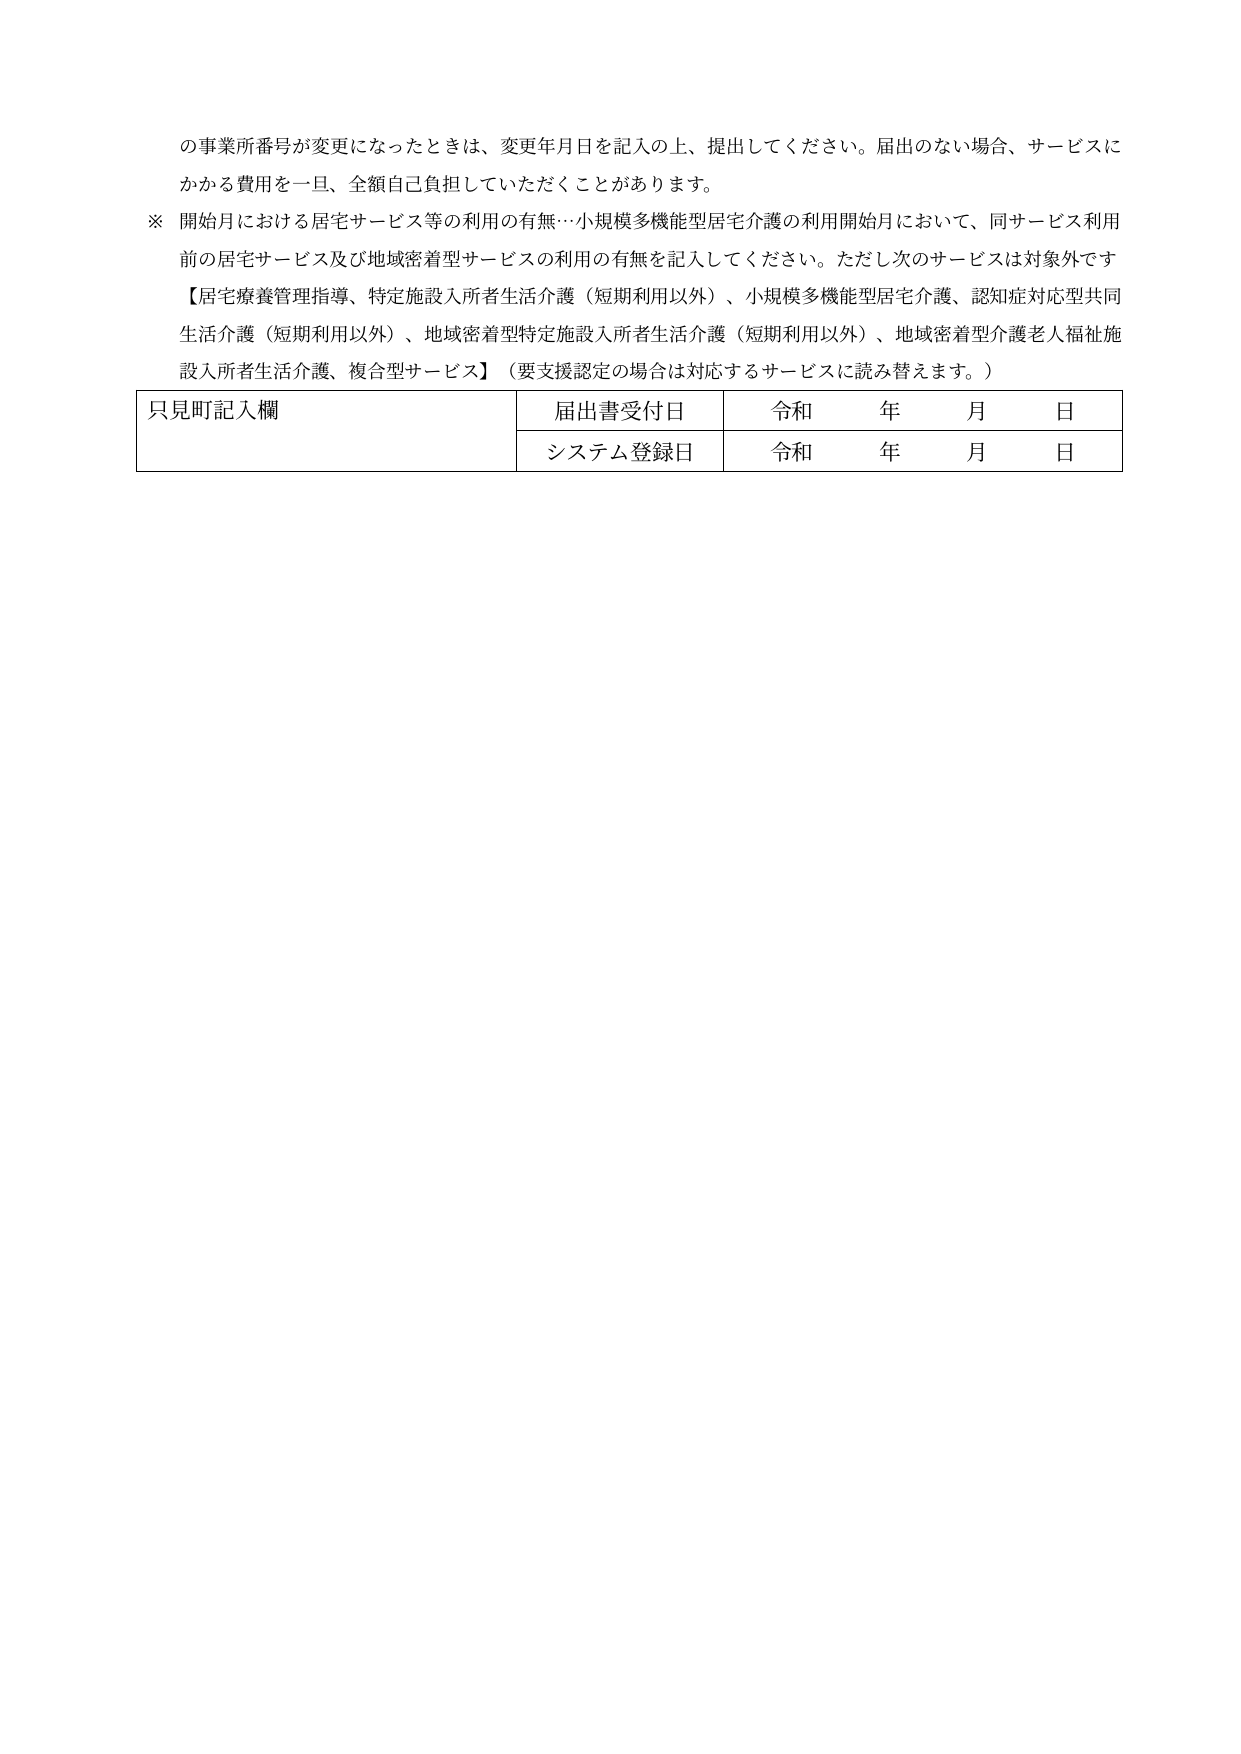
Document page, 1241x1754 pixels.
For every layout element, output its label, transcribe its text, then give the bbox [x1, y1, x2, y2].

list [148, 127, 1122, 202]
table_header 令和 年 月 日 [724, 391, 1122, 430]
list 開始月における居宅サービス等の利用の有無…小規模多機能型居宅介護の利用開始月において、同サービス利用前の居宅サービス及び地域密着型サービスの利用の有無を記入してください。ただし次のサービスは対象外です。【居宅療養管理指導、特定施設入所者生活介護（短期利用以外）、小規模多機能型居宅介護、認知症対応型共同生活介護（短期利用以外）、地域密着型特定施設入所者生活介護（短期利用以外）、地域密着型介護老人福祉施設入所者生活介護、複合型サービス】（要支援認定の場合は対応するサービスに読み替えます。） [148, 202, 1122, 389]
table_header 只見町記入欄 [137, 391, 516, 471]
table_header 届出書受付日 [517, 391, 723, 430]
table_cell システム登録日 [517, 431, 723, 471]
table_cell 令和 年 月 日 [724, 431, 1122, 471]
